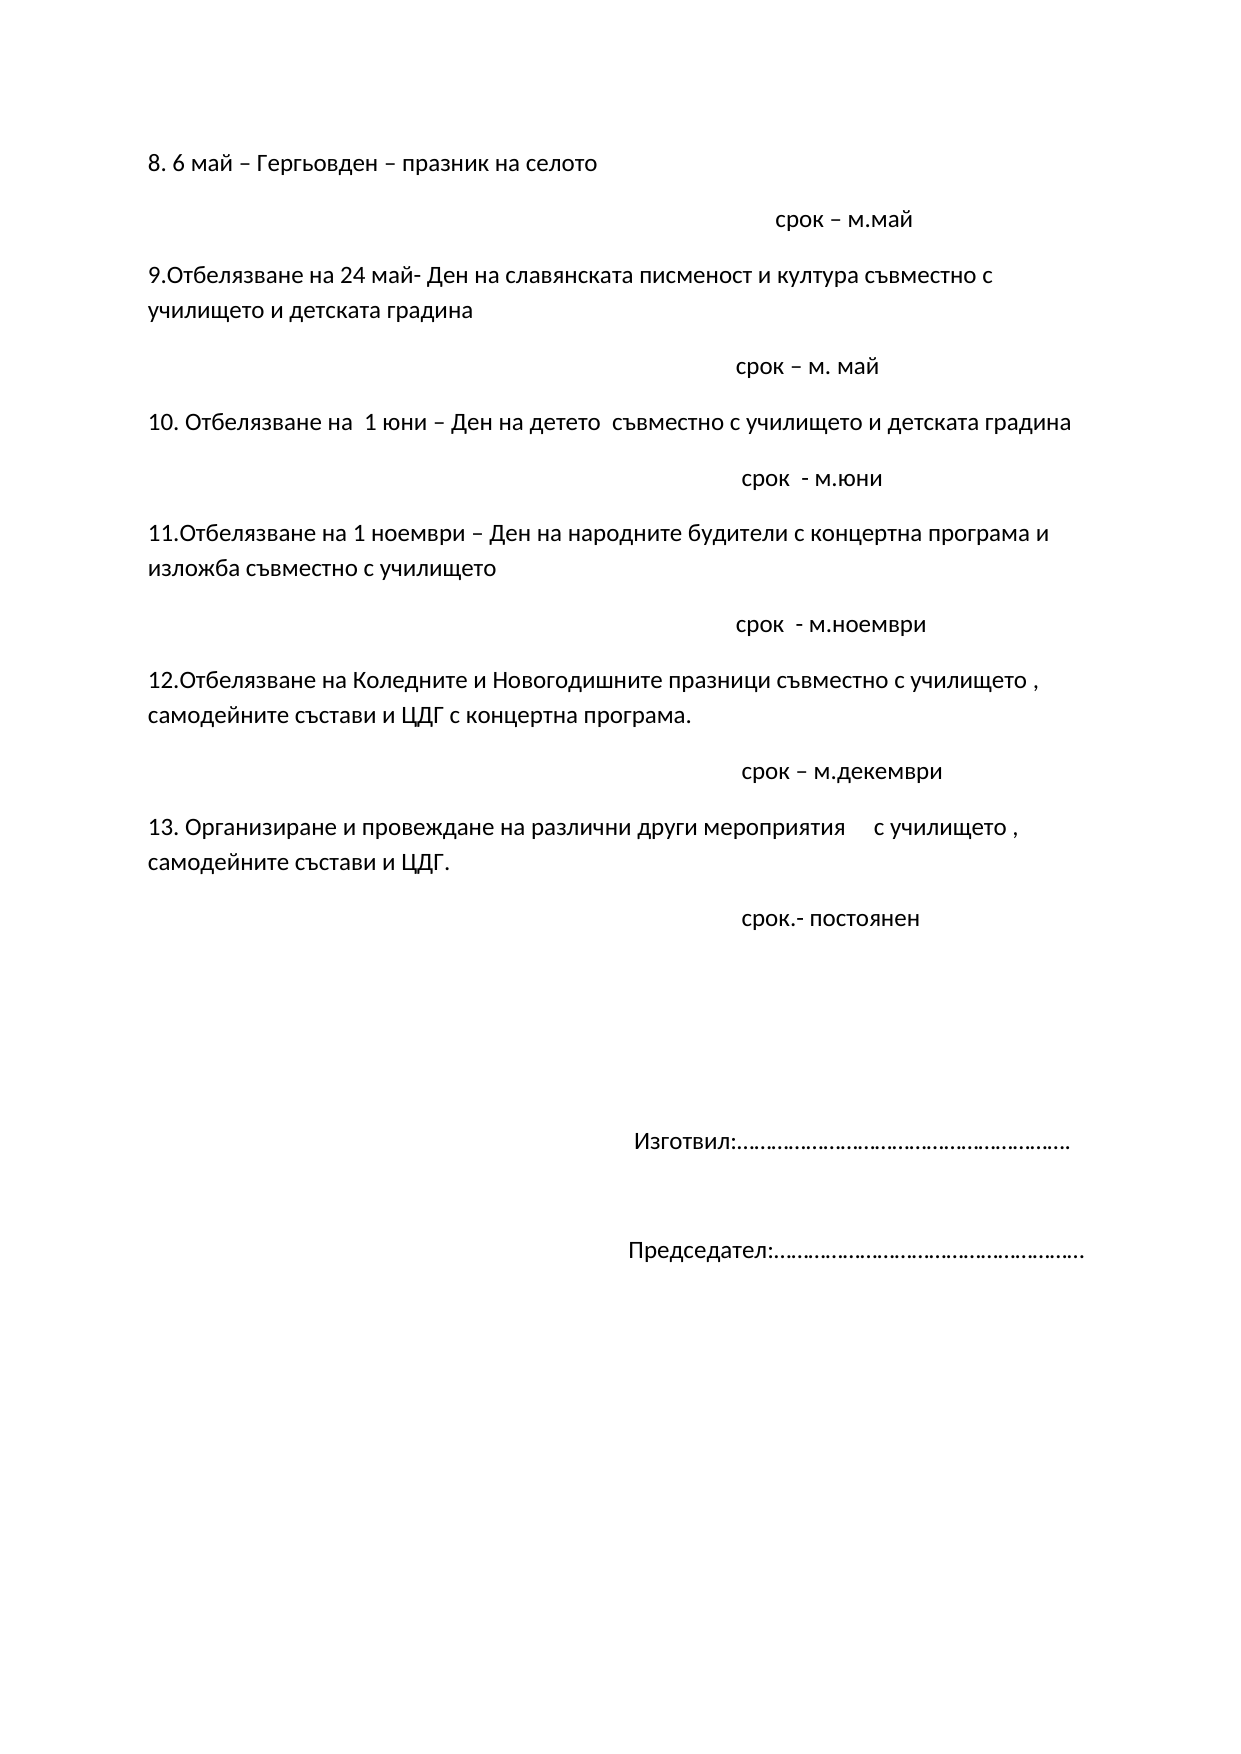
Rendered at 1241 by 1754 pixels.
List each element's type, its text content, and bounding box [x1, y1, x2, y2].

text срок - м.ноември [148, 608, 1093, 639]
text срок – м.май [148, 203, 1093, 234]
text 11.Отбелязване на 1 ноември – Ден на народните будители с концертна програма и изложба съвместно с училището [148, 518, 1093, 583]
text срок.- постоянен [148, 902, 1093, 932]
text срок - м.юни [148, 462, 1093, 492]
text срок – м.декември [148, 755, 1093, 786]
text 8. 6 май – Гергьовден – празник на селото [148, 148, 1093, 178]
text 13. Организиране и провеждане на различни други мероприятия с училището , самодейните състави и ЦДГ. [148, 811, 1093, 876]
text 9.Отбелязване на 24 май- Ден на славянската писменост и култура съвместно с училището и детската градина [148, 259, 1093, 325]
text 12.Отбелязване на Коледните и Новогодишните празници съвместно с училището , самодейните състави и ЦДГ с концертна програма. [148, 664, 1093, 730]
text срок – м. май [148, 350, 1093, 381]
text 10. Отбелязване на 1 юни – Ден на детето съвместно с училището и детската градина [148, 406, 1093, 436]
text Изготвил:…………………………………………………. [148, 1125, 1093, 1156]
text Председател:……………………………………………… [148, 1234, 1093, 1264]
